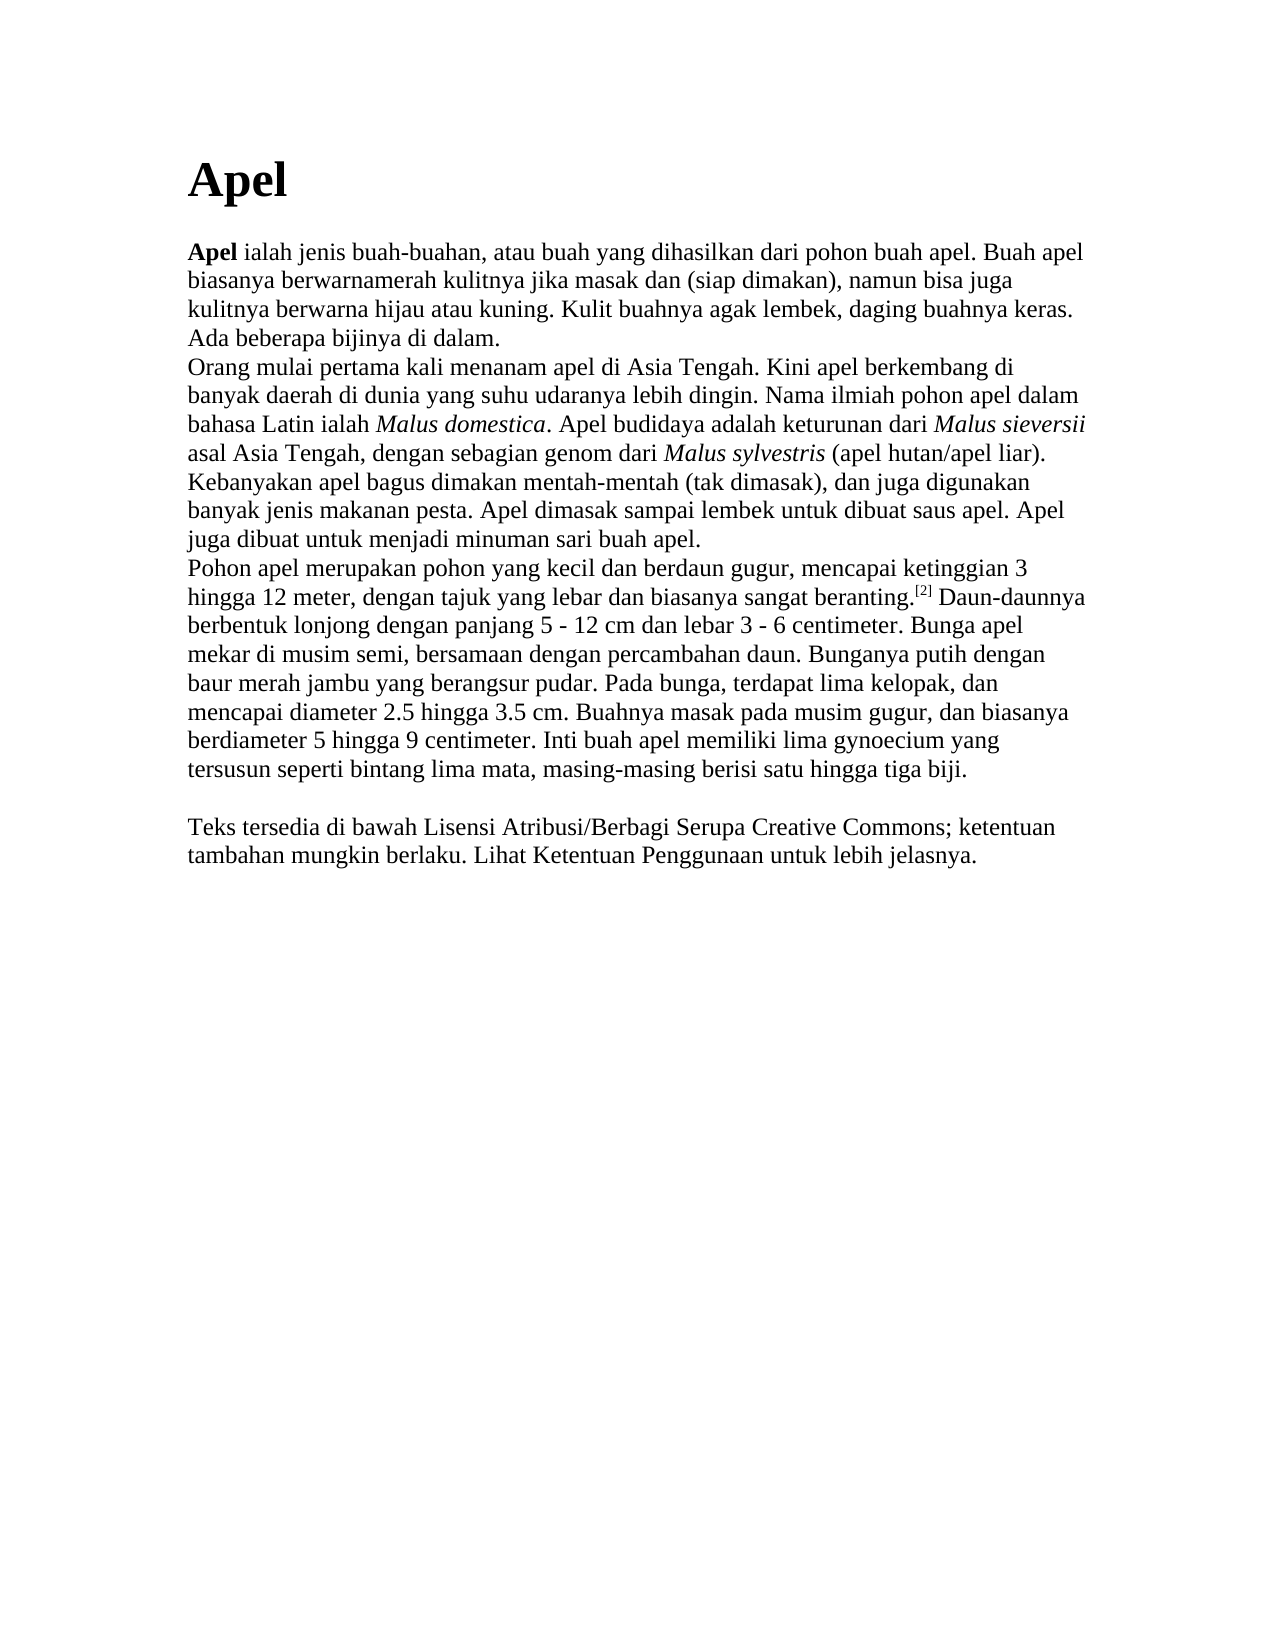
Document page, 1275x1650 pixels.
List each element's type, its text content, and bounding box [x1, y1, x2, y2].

text Orang mulai pertama kali menanam apel di Asia Tengah. Kini apel berkembang di banyak daerah di dunia yang suhu udaranya lebih dingin. Nama ilmiah pohon apel dalam bahasa Latin ialah Malus domestica. Apel budidaya adalah keturunan dari Malus sieversii asal Asia Tengah, dengan sebagian genom dari Malus sylvestris (apel hutan/apel liar). [187, 352, 1087, 467]
subtitle Apel [187, 150, 1087, 207]
text Apel ialah jenis buah-buahan, atau buah yang dihasilkan dari pohon buah apel. Buah apel biasanya berwarnamerah kulitnya jika masak dan (siap dimakan), namun bisa juga kulitnya berwarna hijau atau kuning. Kulit buahnya agak lembek, daging buahnya keras. Ada beberapa bijinya di dalam. [187, 237, 1087, 352]
text Pohon apel merupakan pohon yang kecil dan berdaun gugur, mencapai ketinggian 3 hingga 12 meter, dengan tajuk yang lebar dan biasanya sangat beranting.[2] Daun-daunnya berbentuk lonjong dengan panjang 5 - 12 cm dan lebar 3 - 6 centimeter. Bunga apel mekar di musim semi, bersamaan dengan percambahan daun. Bunganya putih dengan baur merah jambu yang berangsur pudar. Pada bunga, terdapat lima kelopak, dan mencapai diameter 2.5 hingga 3.5 cm. Buahnya masak pada musim gugur, dan biasanya berdiameter 5 hingga 9 centimeter. Inti buah apel memiliki lima gynoecium yang tersusun seperti bintang lima mata, masing-masing berisi satu hingga tiga biji. [187, 553, 1087, 783]
text Kebanyakan apel bagus dimakan mentah-mentah (tak dimasak), dan juga digunakan banyak jenis makanan pesta. Apel dimasak sampai lembek untuk dibuat saus apel. Apel juga dibuat untuk menjadi minuman sari buah apel. [187, 467, 1087, 553]
text Teks tersedia di bawah Lisensi Atribusi/Berbagi Serupa Creative Commons; ketentuan tambahan mungkin berlaku. Lihat Ketentuan Penggunaan untuk lebih jelasnya. [187, 812, 1087, 869]
